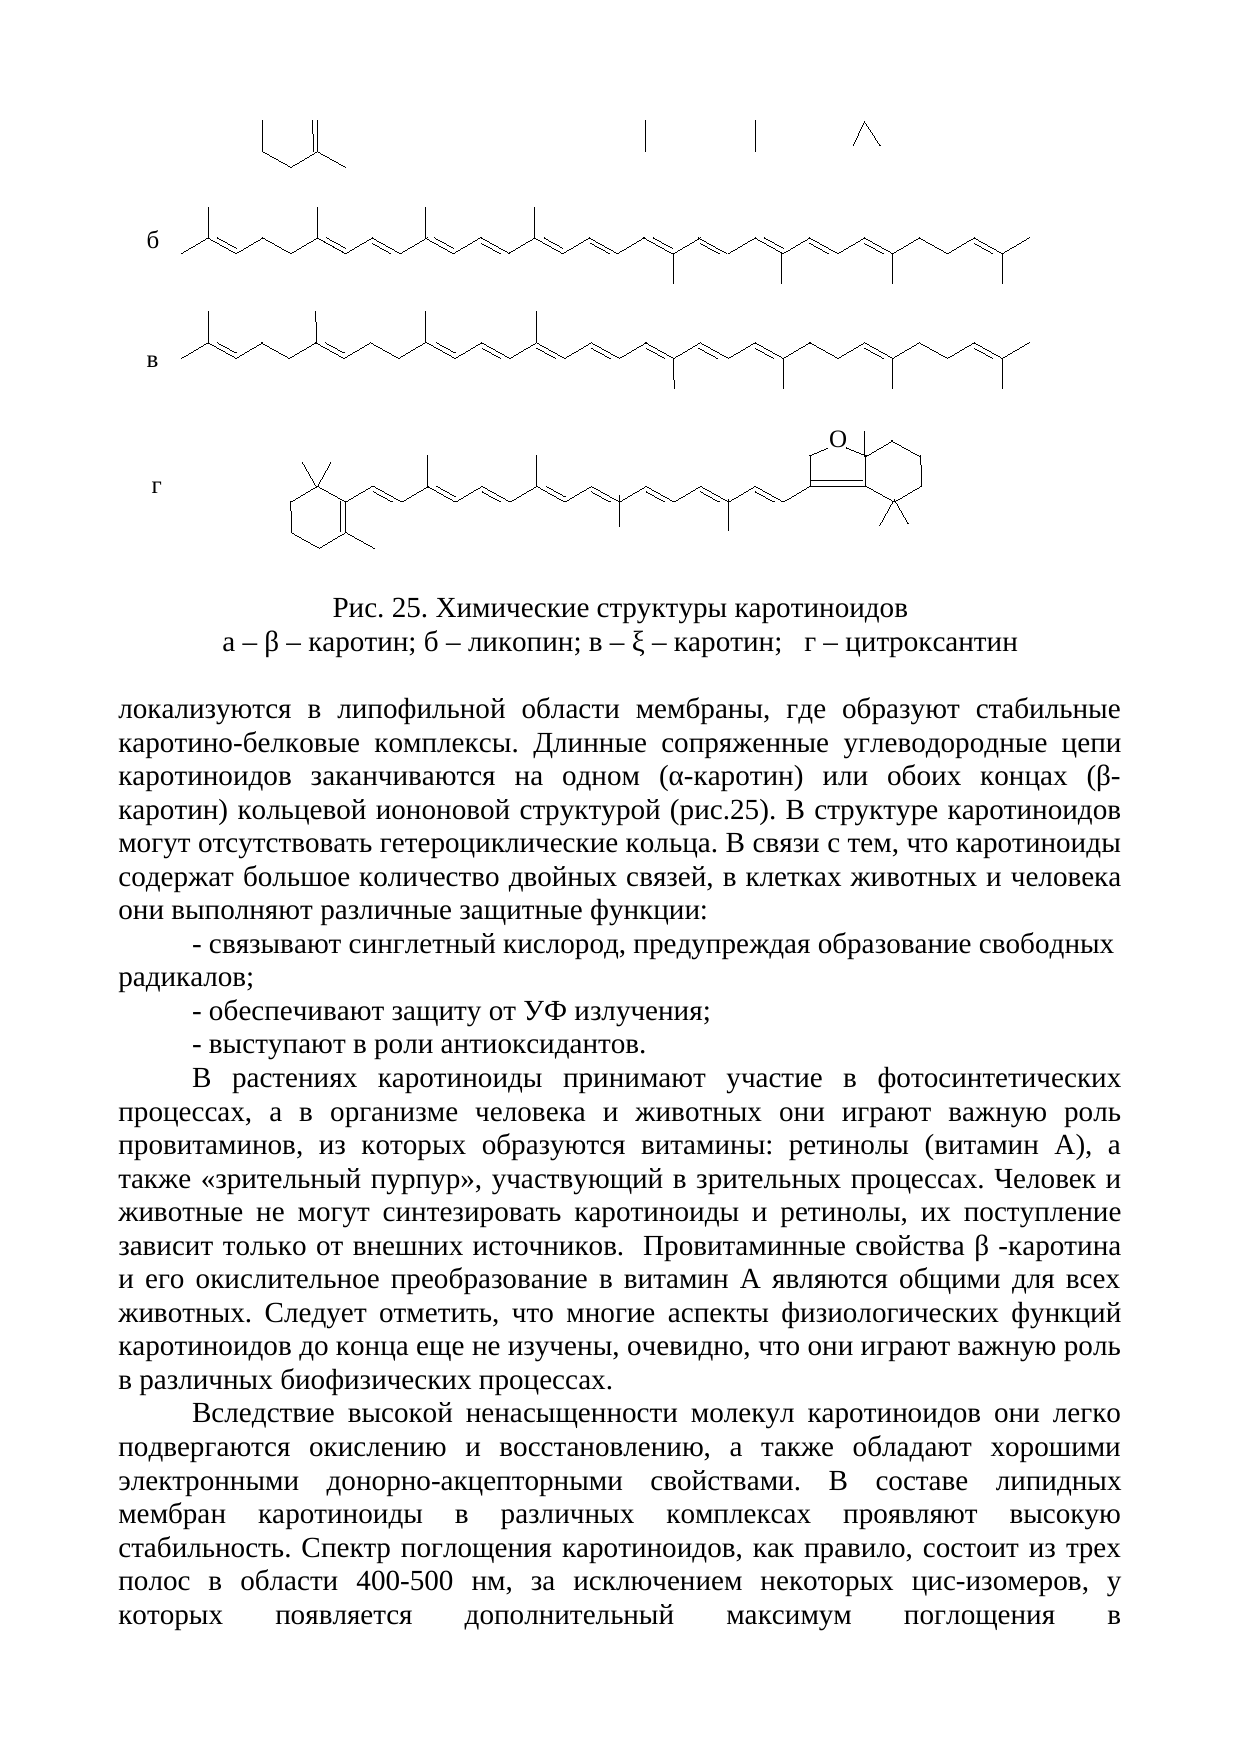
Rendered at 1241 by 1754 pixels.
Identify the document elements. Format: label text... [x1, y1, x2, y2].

text - обеспечивают защиту от УФ излучения; [118, 993, 1122, 1027]
text В растениях каротиноиды принимают участие в фотосинтетических процессах, а в организме человека и животных они играют важную роль провитаминов, из которых образуются витамины: ретинолы (витамин А), а также «зрительный пурпур», участвующий в зрительных процессах. Человек и животные не могут синтезировать каротиноиды и ретинолы, их поступление зависит только от внешних источников. Провитаминные свойства β -каротина и его окислительное преобразование в витамин А являются общими для всех животных. Следует отметить, что многие аспекты физиологических функций каротиноидов до конца еще не изучены, очевидно, что они играют важную роль в различных биофизических процессах. [118, 1060, 1122, 1396]
text - выступают в роли антиоксидантов. [118, 1027, 1122, 1060]
text - связывают синглетный кислород, предупреждая образование свободных радикалов; [118, 926, 1122, 993]
text Рис. 25. Химические структуры каротиноидов [118, 591, 1122, 624]
text а – β – каротин; б – ликопин; в – ξ – каротин; г – цитроксантин [118, 624, 1122, 658]
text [118, 1396, 1122, 1630]
text локализуются в липофильной области мембраны, где образуют стабильные каротино-белковые комплексы. Длинные сопряженные углеводородные цепи каротиноидов заканчиваются на одном (α-каротин) или обоих концах (β-каротин) кольцевой иононовой структурой (рис.25). В структуре каротиноидов могут отсутствовать гетероциклические кольца. В связи с тем, что каротиноиды содержат большое количество двойных связей, в клетках животных и человека они выполняют различные защитные функции: [118, 691, 1122, 926]
